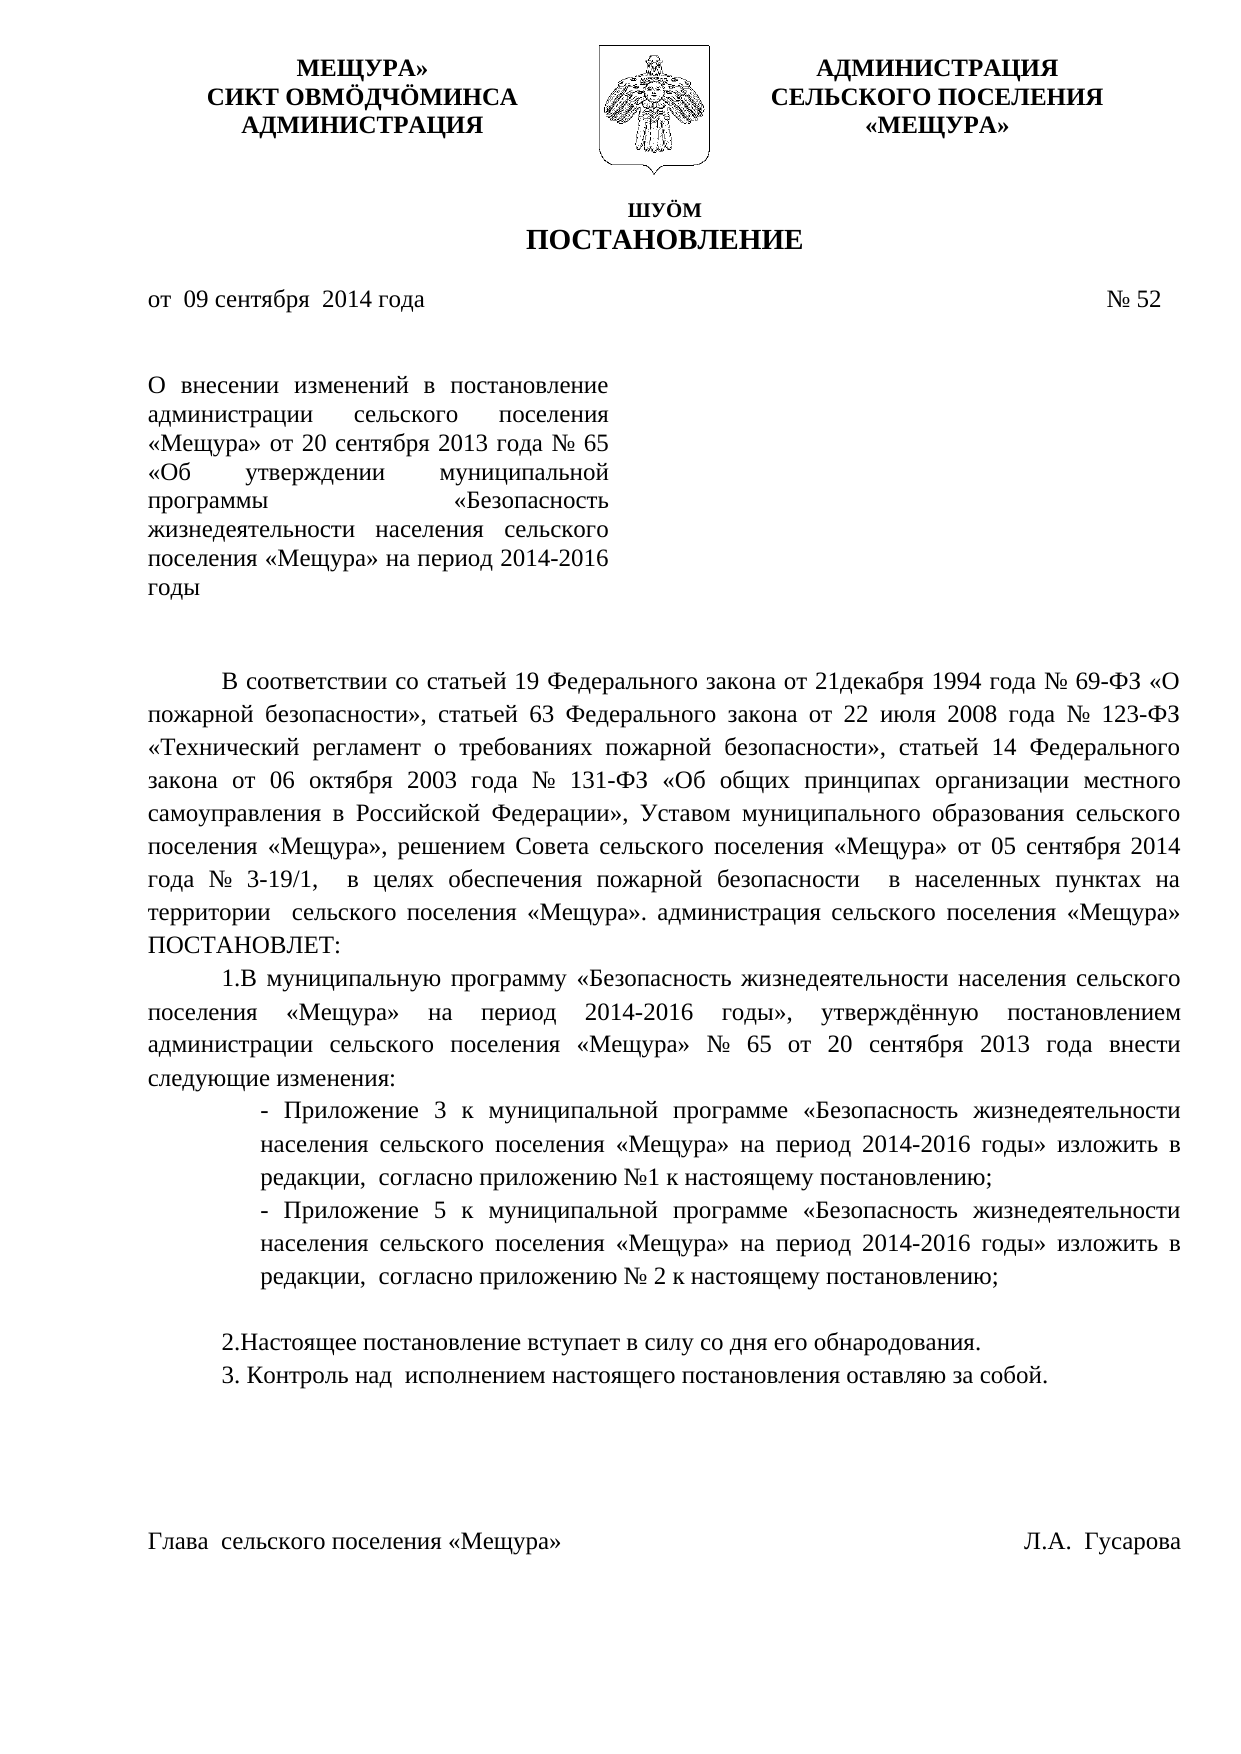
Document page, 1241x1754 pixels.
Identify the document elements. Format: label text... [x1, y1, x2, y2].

text 2.Настоящее постановление вступает в силу со дня его обнародования. [148, 1327, 1182, 1356]
subtitle ПОСТАНОВЛЕНИЕ [148, 222, 1182, 255]
table_header О внесении изменений в постановление администрации сельского поселения «Мещура» от 20 сентября 2013 года № 65 «Об утверждении муниципальной программы «Безопасность жизнедеятельности населения сельского поселения «Мещура» на период 2014-2016 годы [136, 370, 620, 600]
text 1.В муниципальную программу «Безопасность жизнедеятельности населения сельского поселения «Мещура» на период 2014-2016 годы», утверждённую постановлением администрации сельского поселения «Мещура» № 65 от 20 сентября 2013 года внести следующие изменения: [148, 963, 1182, 1091]
text 3. Контроль над исполнением настоящего постановления оставляю за собой. [148, 1360, 1182, 1388]
text ШУÖМ [148, 198, 1182, 222]
text Глава сельского поселения «Мещура» Л.А. Гусарова [148, 1526, 1182, 1555]
text В соответствии со статьей 19 Федерального закона от 21декабря 1994 года № 69-ФЗ «О пожарной безопасности», статьей 63 Федерального закона от 22 июля 2008 года № 123-ФЗ «Технический регламент о требованиях пожарной безопасности», статьей 14 Федерального закона от 06 октября 2003 года № 131-ФЗ «Об общих принципах организации местного самоуправления в Российской Федерации», Уставом муниципального образования сельского поселения «Мещура», решением Совета сельского поселения «Мещура» от 05 сентября 2014 года № 3-19/1, в целях обеспечения пожарной безопасности в населенных пунктах на территории сельского поселения «Мещура». администрация сельского поселения «Мещура» ПОСТАНОВЛЕТ: [148, 666, 1182, 959]
subtitle от 09 сентября 2014 года № 52 [148, 284, 1182, 313]
text - Приложение 3 к муниципальной программе «Безопасность жизнедеятельности населения сельского поселения «Мещура» на период 2014-2016 годы» изложить в редакции, согласно приложению №1 к настоящему постановлению; [260, 1096, 1182, 1190]
picture [593, 45, 715, 177]
text - Приложение 5 к муниципальной программе «Безопасность жизнедеятельности населения сельского поселения «Мещура» на период 2014-2016 годы» изложить в редакции, согласно приложению № 2 к настоящему постановлению; [260, 1195, 1182, 1289]
